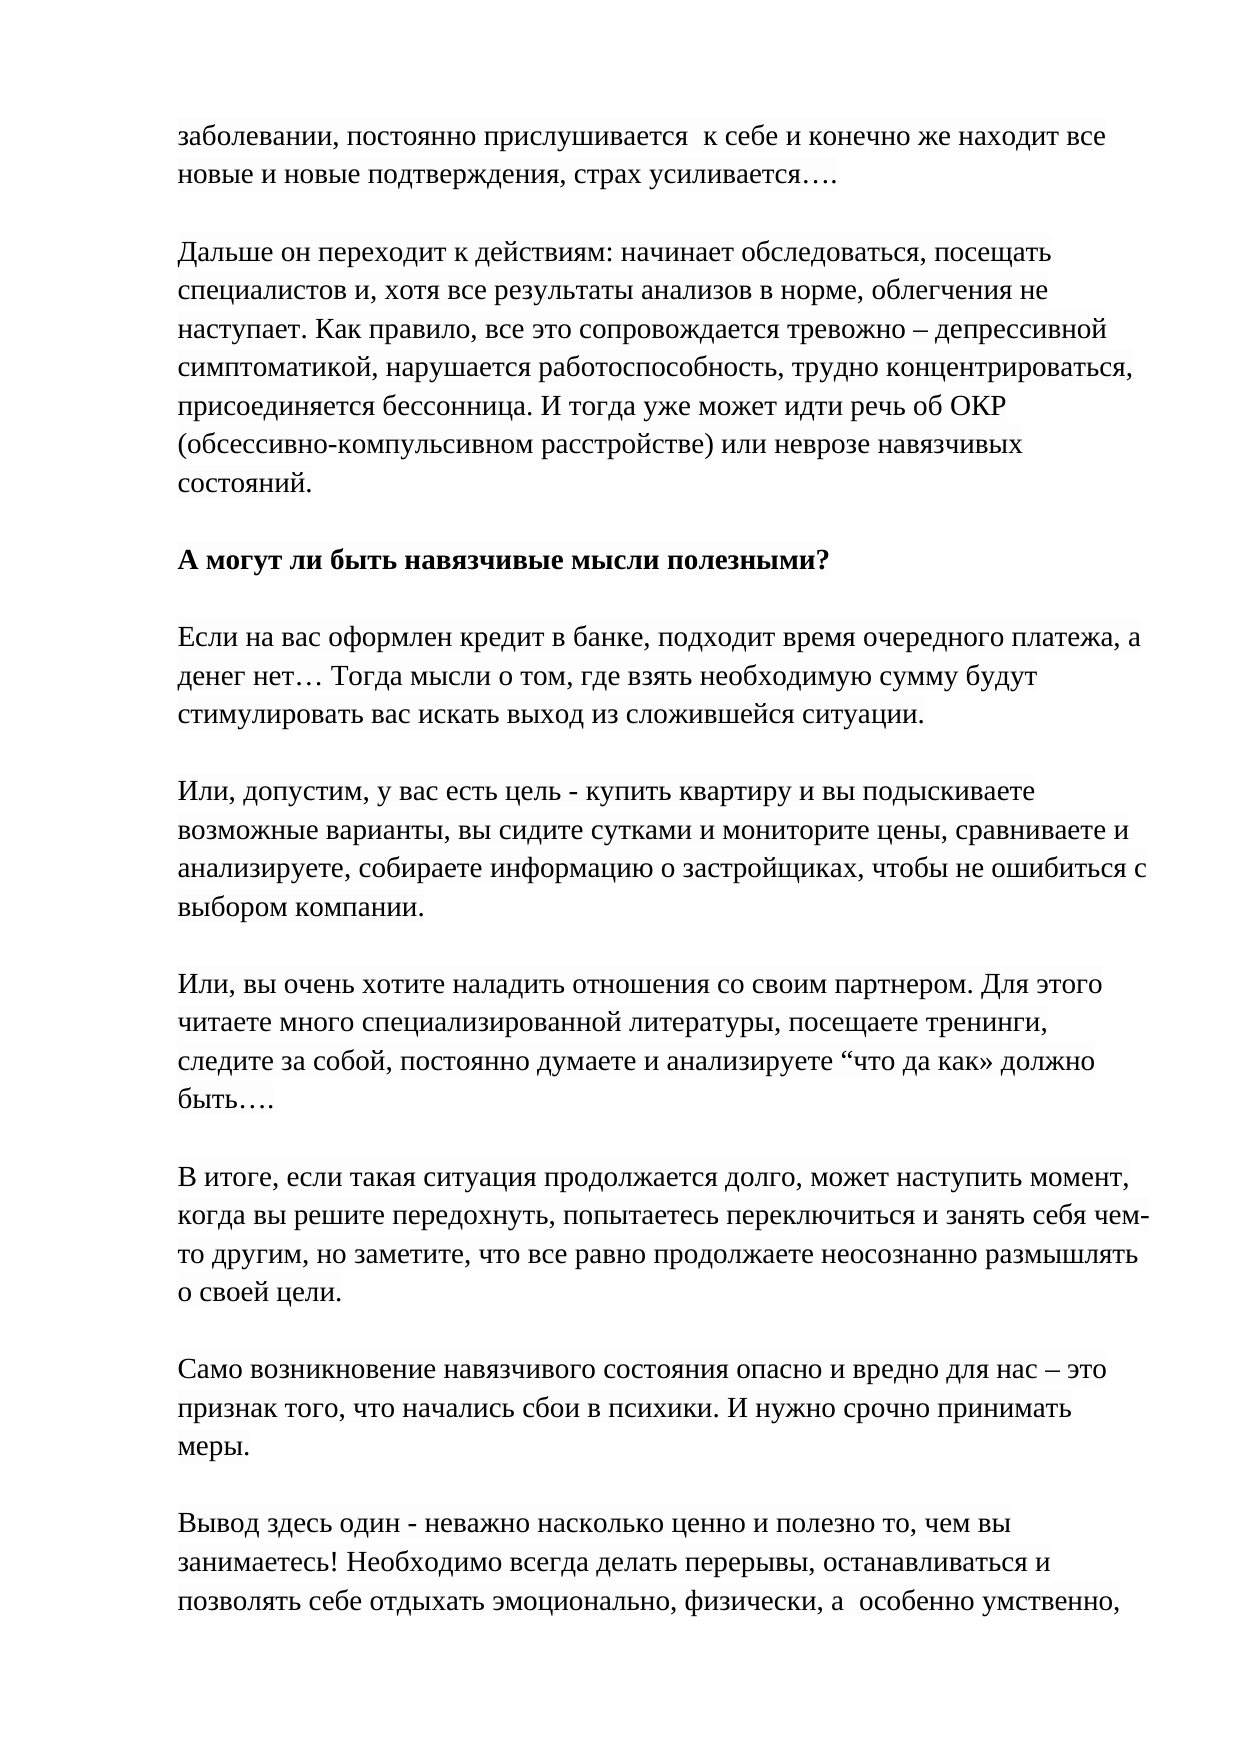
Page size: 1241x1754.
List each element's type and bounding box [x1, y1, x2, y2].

text [177, 118, 1152, 1616]
